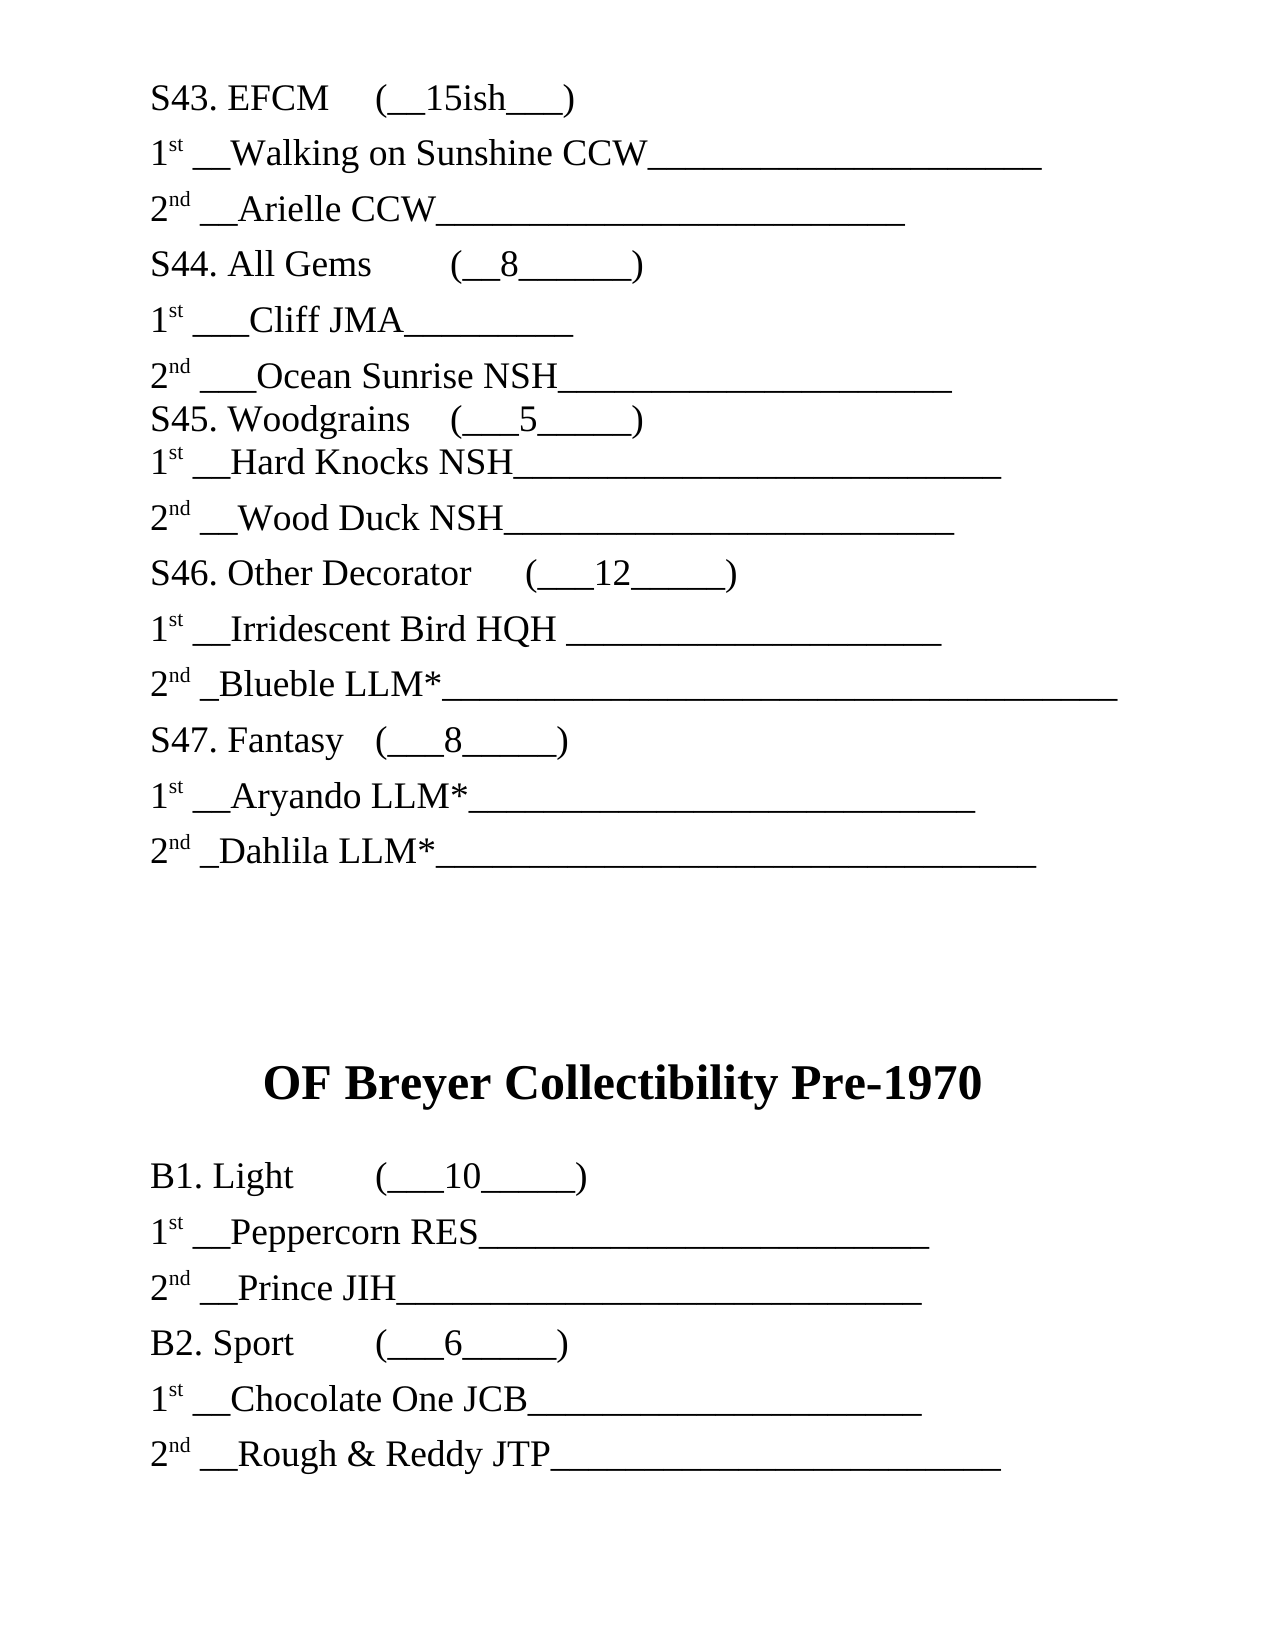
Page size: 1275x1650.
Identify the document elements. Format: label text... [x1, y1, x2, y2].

text 1st __Peppercorn RES________________________ [150, 1209, 1125, 1252]
text 2nd _Dahlila LLM*________________________________ [150, 829, 1125, 872]
text 1st __Irridescent Bird HQH ____________________ [150, 606, 1125, 649]
text OF Breyer Collectibility Pre-1970 [150, 1053, 1125, 1111]
text B2. Sport (___6_____) [150, 1321, 1125, 1364]
text 1st __Chocolate One JCB_____________________ [150, 1376, 1125, 1419]
text B1. Light (___10_____) [150, 1154, 1125, 1197]
text S43. EFCM (__15ish___) [150, 75, 1125, 118]
text 1st __Aryando LLM*___________________________ [150, 773, 1125, 816]
text 2nd __Wood Duck NSH________________________ [150, 495, 1125, 538]
text 2nd __Rough & Reddy JTP________________________ [150, 1432, 1125, 1475]
text 1st __Walking on Sunshine CCW_____________________ [150, 131, 1125, 174]
text 2nd _Blueble LLM*____________________________________ [150, 662, 1125, 705]
text S47. Fantasy (___8_____) [150, 717, 1125, 761]
text 1st __Hard Knocks NSH__________________________ [150, 439, 1125, 482]
text 1st ___Cliff JMA_________ [150, 297, 1125, 341]
text S45. Woodgrains (___5_____) [150, 396, 1125, 439]
text S46. Other Decorator (___12_____) [150, 551, 1125, 594]
text S44. All Gems (__8______) [150, 242, 1125, 285]
text 2nd __Arielle CCW_________________________ [150, 186, 1125, 229]
text 2nd __Prince JIH____________________________ [150, 1265, 1125, 1308]
text 2nd ___Ocean Sunrise NSH_____________________ [150, 353, 1125, 396]
